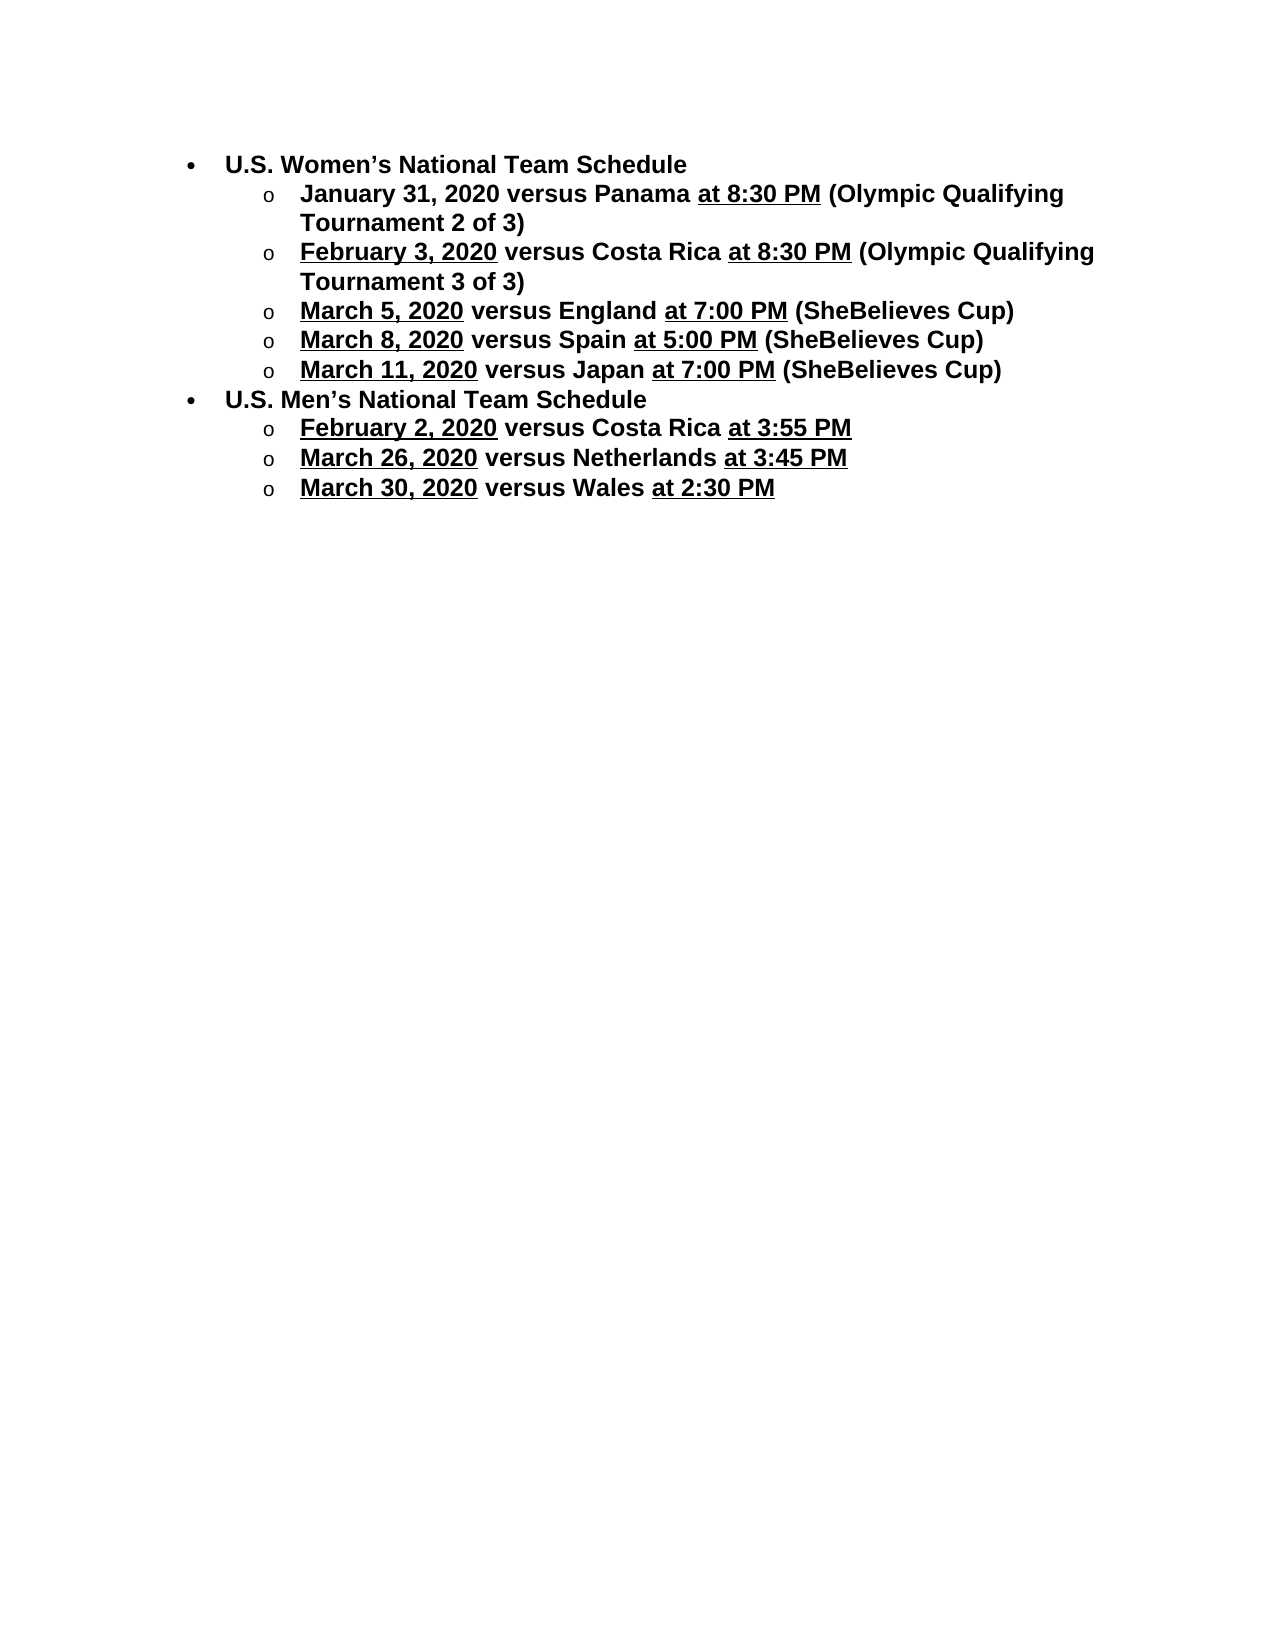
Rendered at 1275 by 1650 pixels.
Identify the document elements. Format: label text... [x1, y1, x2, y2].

list March 11, 2020 versus Japan at 7:00 PM (SheBelieves Cup) [262, 355, 1125, 385]
list U.S. Men’s National Team Schedule [187, 385, 1125, 413]
list February 2, 2020 versus Costa Rica at 3:55 PM [262, 413, 1125, 443]
list March 26, 2020 versus Netherlands at 3:45 PM [262, 443, 1125, 473]
list February 3, 2020 versus Costa Rica at 8:30 PM (Olympic Qualifying Tournament 3 of 3) [262, 237, 1125, 296]
list January 31, 2020 versus Panama at 8:30 PM (Olympic Qualifying Tournament 2 of 3) [262, 179, 1125, 237]
list March 5, 2020 versus England at 7:00 PM (SheBelieves Cup) [262, 296, 1125, 325]
list March 8, 2020 versus Spain at 5:00 PM (SheBelieves Cup) [262, 325, 1125, 355]
list U.S. Women’s National Team Schedule [187, 150, 1125, 179]
list March 30, 2020 versus Wales at 2:30 PM [262, 473, 1125, 502]
